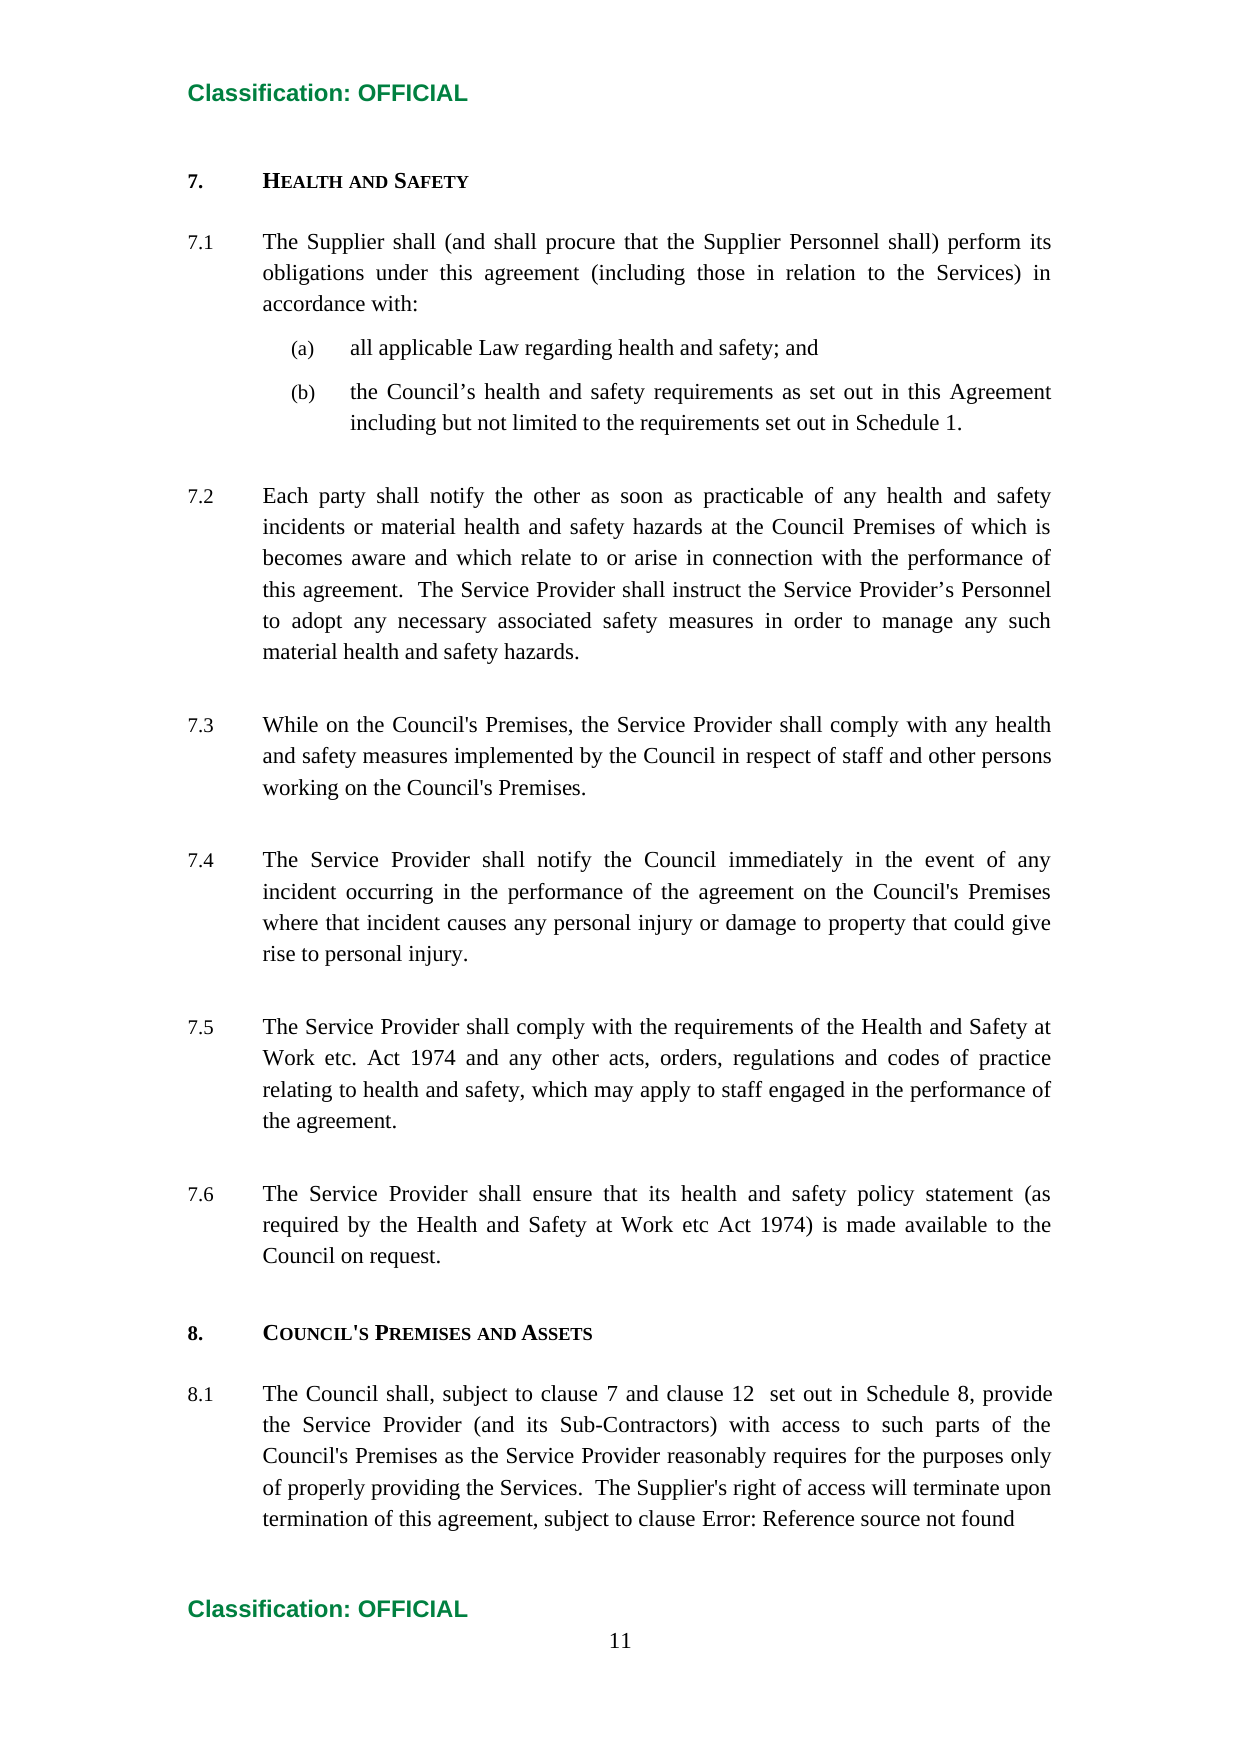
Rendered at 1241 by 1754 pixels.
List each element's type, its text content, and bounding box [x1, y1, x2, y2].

subtitle The Service Provider shall comply with the requirements of the Health and Safety at Work etc. Act 1974 and any other acts, orders, regulations and codes of practice relating to health and safety, which may apply to staff engaged in the performance of the agreement. [187, 1008, 1053, 1133]
subtitle Each party shall notify the other as soon as practicable of any health and safety incidents or material health and safety hazards at the Council Premises of which is becomes aware and which relate to or arise in connection with the performance of this agreement. The Service Provider shall instruct the Service Provider’s Personnel to adopt any necessary associated safety measures in order to manage any such material health and safety hazards. [187, 477, 1053, 664]
subtitle Council's Premises and Assets [187, 1314, 1053, 1346]
subtitle While on the Council's Premises, the Service Provider shall comply with any health and safety measures implemented by the Council in respect of staff and other persons working on the Council's Premises. [187, 706, 1053, 800]
subtitle all applicable Law regarding health and safety; and [291, 329, 1053, 360]
subtitle Health and Safety [187, 162, 1053, 194]
subtitle the Council’s health and safety requirements as set out in this Agreement including but not limited to the requirements set out in Schedule 1. [291, 373, 1053, 435]
subtitle The Service Provider shall notify the Council immediately in the event of any incident occurring in the performance of the agreement on the Council's Premises where that incident causes any personal injury or damage to property that could give rise to personal injury. [187, 842, 1053, 967]
subtitle The Service Provider shall ensure that its health and safety policy statement (as required by the Health and Safety at Work etc Act 1974) is made available to the Council on request. [187, 1175, 1053, 1269]
subtitle The Supplier shall (and shall procure that the Supplier Personnel shall) perform its obligations under this agreement (including those in relation to the Services) in accordance with: [187, 223, 1053, 317]
